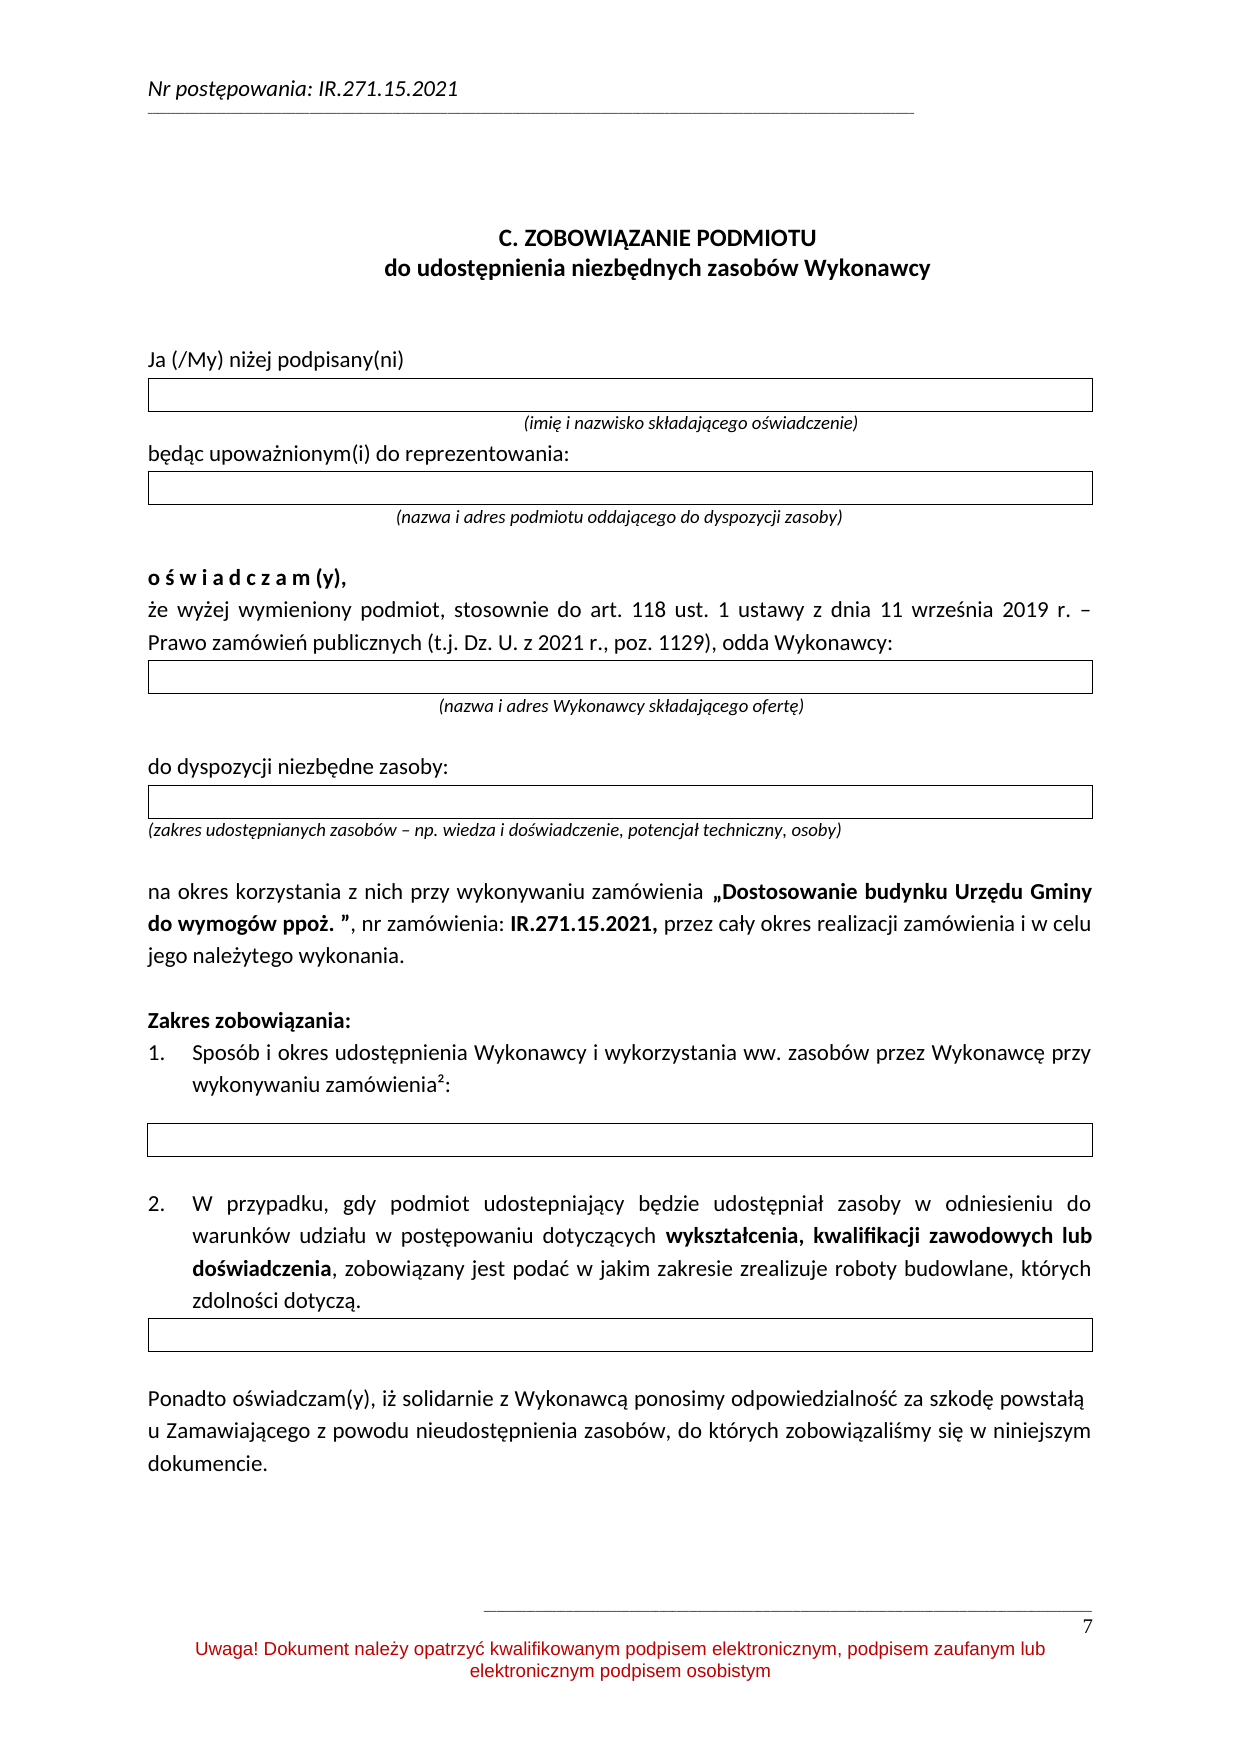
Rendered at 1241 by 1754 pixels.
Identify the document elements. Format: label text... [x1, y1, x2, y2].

text Ponadto oświadczam(y), iż solidarnie z Wykonawcą ponosimy odpowiedzialność za szkodę powstałą u Zamawiającego z powodu nieudostępnienia zasobów, do których zobowiązaliśmy się w niniejszym dokumencie. [148, 1384, 1093, 1477]
table_header [149, 1319, 1092, 1351]
text (nazwa i adres Wykonawcy składającego ofertę) [148, 694, 1093, 717]
text do dyspozycji niezbędne zasoby: [148, 752, 1093, 780]
text (imię i nazwisko składającego oświadczenie) [148, 412, 1093, 434]
text Ja (/My) niżej podpisany(ni) [148, 345, 1093, 373]
text C. ZOBOWIĄZANIE PODMIOTU [223, 222, 1093, 252]
table_header [149, 661, 1092, 693]
text (zakres udostępnianych zasobów – np. wiedza i doświadczenie, potencjał techniczny, osoby) [148, 819, 1093, 841]
table_header [149, 786, 1092, 817]
table_header [148, 1124, 1092, 1156]
text na okres korzystania z nich przy wykonywaniu zamówienia „Dostosowanie budynku Urzędu Gminy do wymogów ppoż. ”, nr zamówienia: IR.271.15.2021, przez cały okres realizacji zamówienia i w celu jego należytego wykonania. [148, 877, 1093, 969]
text będąc upoważnionym(i) do reprezentowania: [148, 439, 1093, 467]
text do udostępnienia niezbędnych zasobów Wykonawcy [223, 252, 1093, 283]
text że wyżej wymieniony podmiot, stosownie do art. 118 ust. 1 ustawy z dnia 11 września 2019 r. – Prawo zamówień publicznych (t.j. Dz. U. z 2021 r., poz. 1129), odda Wykonawcy: [148, 596, 1093, 656]
table_header [149, 472, 1092, 504]
text (nazwa i adres podmiotu oddającego do dyspozycji zasoby) [148, 505, 1093, 528]
text o ś w i a d c z a m (y), [148, 563, 1093, 591]
list W przypadku, gdy podmiot udostepniający będzie udostępniał zasoby w odniesieniu do warunków udziału w postępowaniu dotyczących wykształcenia, kwalifikacji zawodowych lub doświadczenia, zobowiązany jest podać w jakim zakresie zrealizuje roboty budowlane, których zdolności dotyczą. [148, 1189, 1093, 1314]
table_header [149, 379, 1092, 411]
list Sposób i okres udostępnienia Wykonawcy i wykorzystania ww. zasobów przez Wykonawcę przy wykonywaniu zamówienia²: [148, 1038, 1093, 1098]
text Zakres zobowiązania: [148, 1006, 1093, 1034]
